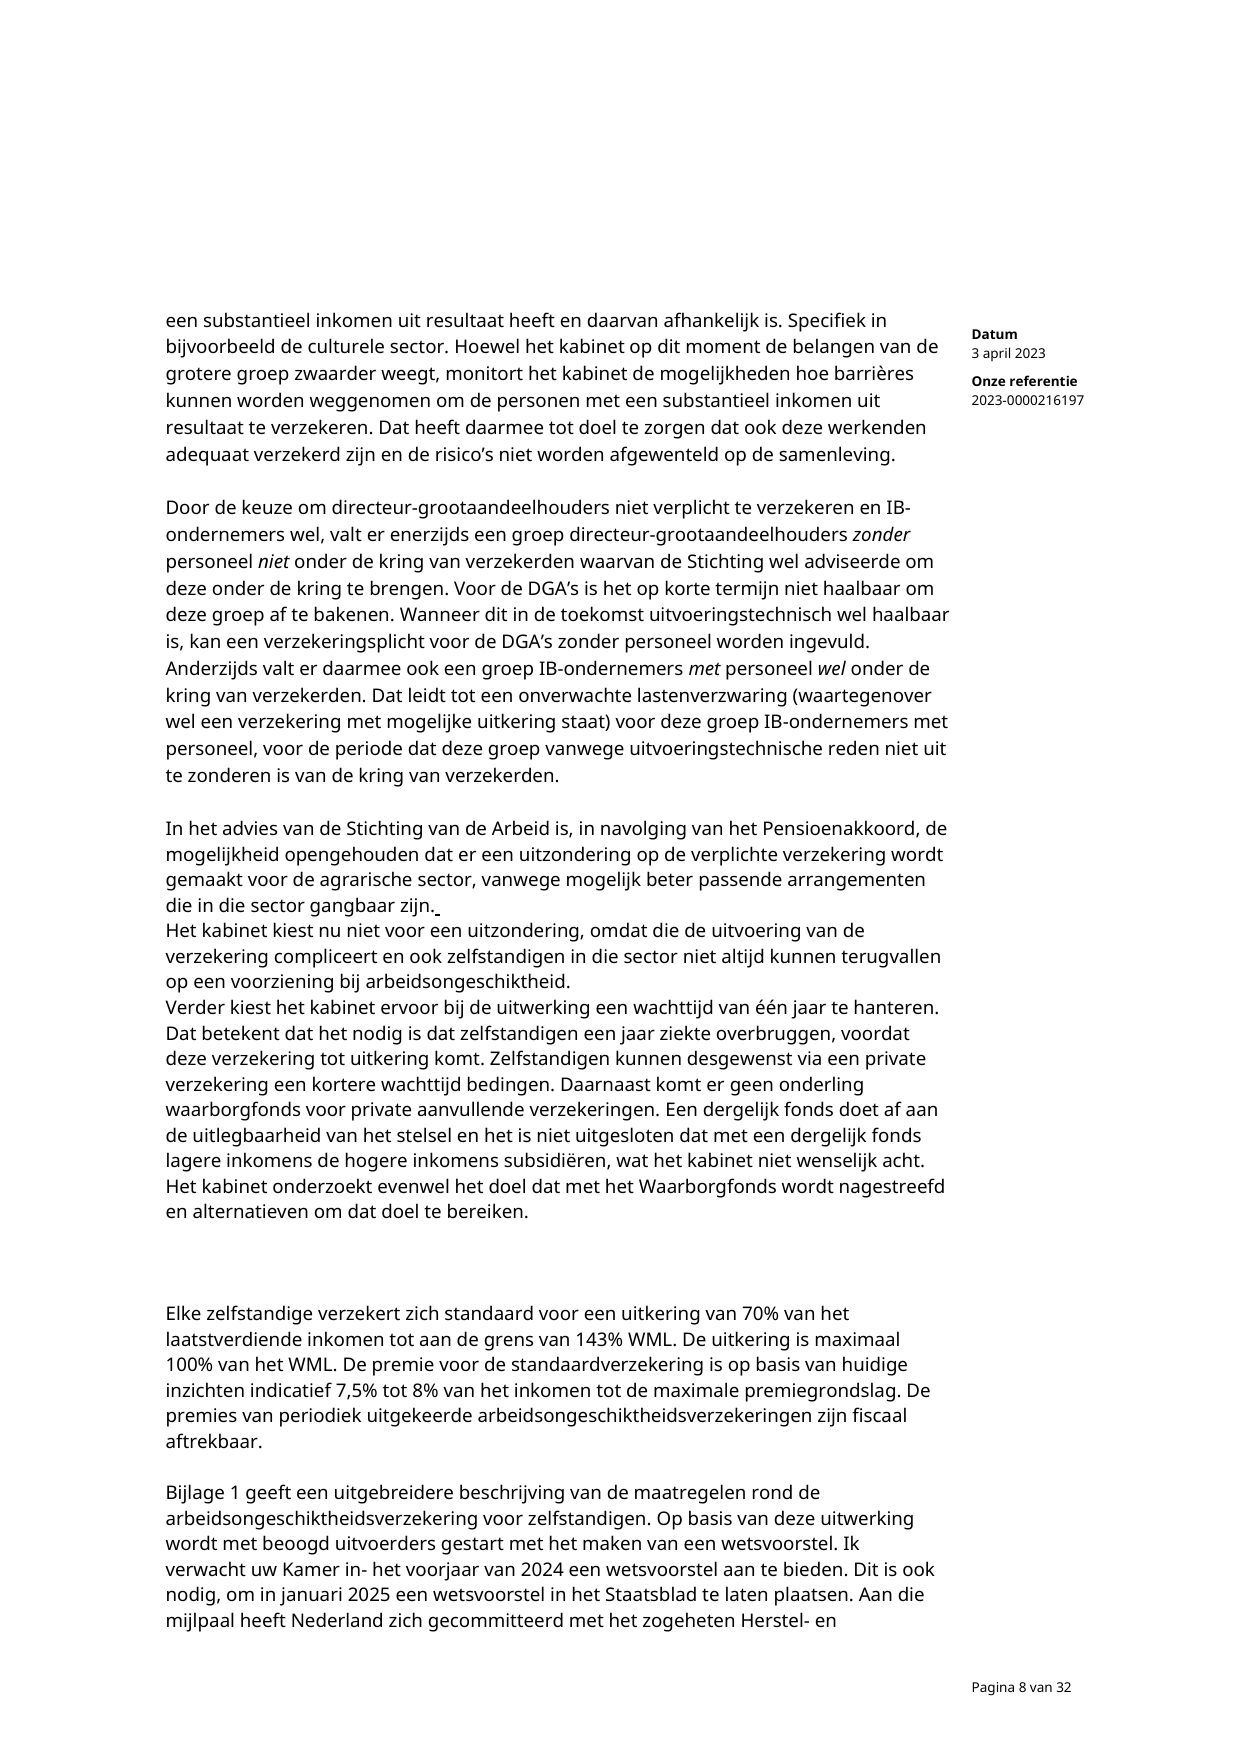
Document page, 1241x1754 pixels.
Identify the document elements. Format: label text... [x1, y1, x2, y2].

text Elke zelfstandige verzekert zich standaard voor een uitkering van 70% van het laatstverdiende inkomen tot aan de grens van 143% WML. De uitkering is maximaal 100% van het WML. De premie voor de standaardverzekering is op basis van huidige inzichten indicatief 7,5% tot 8% van het inkomen tot de maximale premiegrondslag. De premies van periodiek uitgekeerde arbeidsongeschiktheidsverzekeringen zijn fiscaal aftrekbaar. [165, 1301, 951, 1454]
text Door de keuze om directeur-grootaandeelhouders niet verplicht te verzekeren en IB-ondernemers wel, valt er enerzijds een groep directeur-grootaandeelhouders zonder personeel niet onder de kring van verzekerden waarvan de Stichting wel adviseerde om deze onder de kring te brengen. Voor de DGA’s is het op korte termijn niet haalbaar om deze groep af te bakenen. Wanneer dit in de toekomst uitvoeringstechnisch wel haalbaar is, kan een verzekeringsplicht voor de DGA’s zonder personeel worden ingevuld. Anderzijds valt er daarmee ook een groep IB-ondernemers met personeel wel onder de kring van verzekerden. Dat leidt tot een onverwachte lastenverzwaring (waartegenover wel een verzekering met mogelijke uitkering staat) voor deze groep IB-ondernemers met personeel, voor de periode dat deze groep vanwege uitvoeringstechnische reden niet uit te zonderen is van de kring van verzekerden. [165, 494, 951, 788]
text Het kabinet kiest nu niet voor een uitzondering, omdat die de uitvoering van de verzekering compliceert en ook zelfstandigen in die sector niet altijd kunnen terugvallen op een voorziening bij arbeidsongeschiktheid. [165, 918, 951, 994]
text In het advies van de Stichting van de Arbeid is, in navolging van het Pensioenakkoord, de mogelijkheid opengehouden dat er een uitzondering op de verplichte verzekering wordt gemaakt voor de agrarische sector, vanwege mogelijk beter passende arrangementen die in die sector gangbaar zijn. [165, 816, 951, 918]
text Verder kiest het kabinet ervoor bij de uitwerking een wachttijd van één jaar te hanteren. Dat betekent dat het nodig is dat zelfstandigen een jaar ziekte overbruggen, voordat deze verzekering tot uitkering komt. Zelfstandigen kunnen desgewenst via een private verzekering een kortere wachttijd bedingen. Daarnaast komt er geen onderling waarborgfonds voor private aanvullende verzekeringen. Een dergelijk fonds doet af aan de uitlegbaarheid van het stelsel en het is niet uitgesloten dat met een dergelijk fonds lagere inkomens de hogere inkomens subsidiëren, wat het kabinet niet wenselijk acht. Het kabinet onderzoekt evenwel het doel dat met het Waarborgfonds wordt nagestreefd en alternatieven om dat doel te bereiken. [165, 994, 951, 1224]
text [165, 1479, 940, 1632]
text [165, 307, 951, 466]
